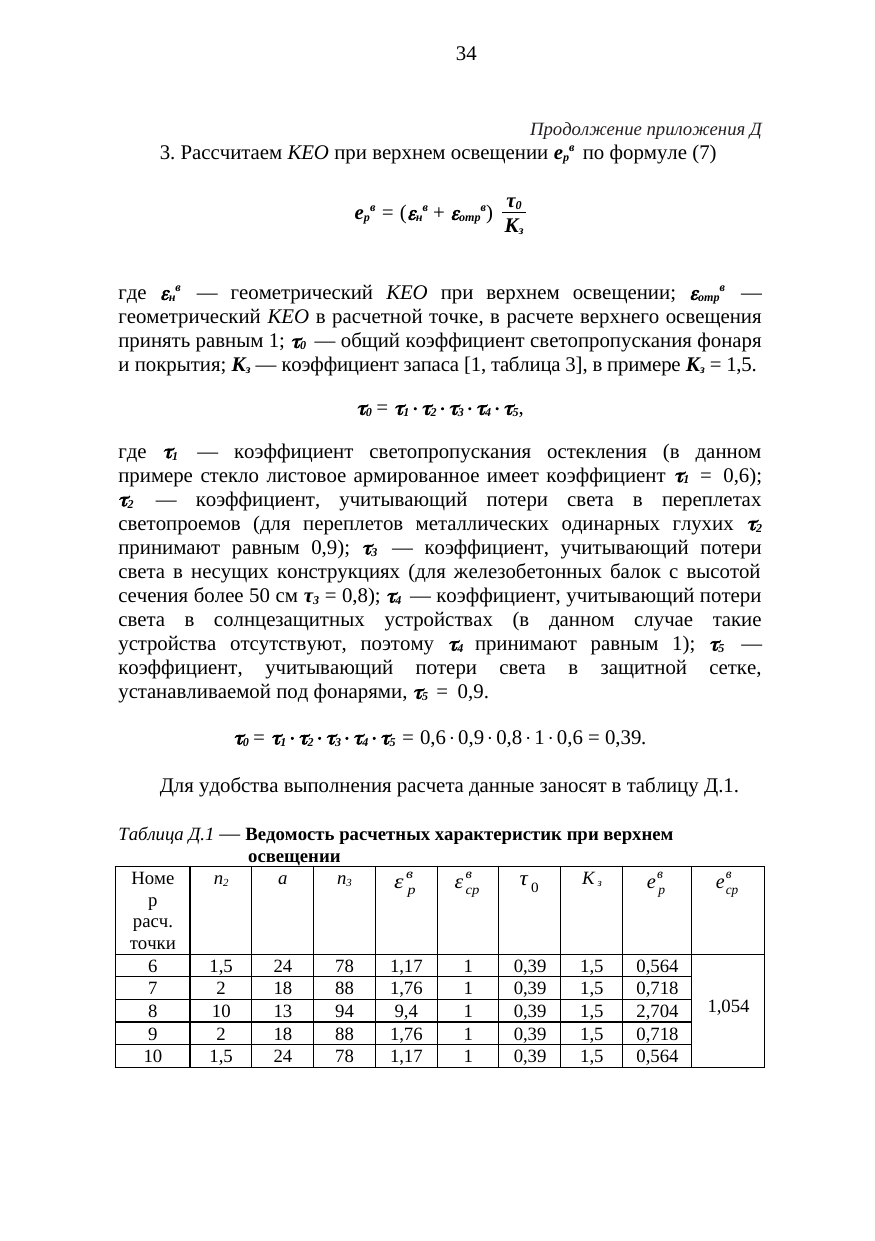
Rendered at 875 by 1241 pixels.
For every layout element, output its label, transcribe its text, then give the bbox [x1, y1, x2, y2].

table_cell 78 [314, 955, 375, 976]
table_header n3 [314, 867, 375, 953]
table_header [376, 867, 437, 953]
table_cell 1,5 [561, 977, 622, 999]
table_cell 18 [252, 977, 313, 999]
table_cell 1,5 [561, 955, 622, 976]
table_cell 2 [191, 1023, 251, 1044]
text где 1 — коэффициент светопропускания остекления (в данном примере стекло листовое армированное имеет коэффициент 1 = 0,6); 2 — коэффициент, учитывающий потери света в переплетах светопроемов (для переплетов металлических одинарных глухих 2 принимают равным 0,9); 3 — коэффициент, учитывающий потери света в несущих конструкциях (для железобетонных балок с высотой сечения более 50 см τ3 = 0,8); 4 — коэффициент, учитывающий потери света в солнцезащитных устройствах (в данном случае такие устройства отсутствуют, поэтому 4 принимают равным 1); 5 — коэффициент, учитывающий потери света в защитной сетке, устанавливаемой под фонарями, 5 = 0,9. [118, 438, 762, 703]
table_cell 10 [191, 1000, 251, 1021]
table_cell 6 [116, 955, 189, 976]
table_cell 1,76 [376, 977, 437, 999]
table_cell 1 [438, 1023, 498, 1044]
table_header Номер расч. точки [116, 867, 189, 953]
table_cell 0,718 [623, 1023, 691, 1044]
table_cell 0,564 [623, 955, 691, 976]
table_cell 1,17 [376, 1045, 437, 1067]
table_header [692, 867, 764, 953]
table_cell 88 [314, 1023, 375, 1044]
table_cell 0,564 [623, 1045, 691, 1067]
table_cell 8 [116, 1000, 189, 1021]
table_cell 0,39 [499, 1000, 560, 1021]
table_cell 1 [438, 1000, 498, 1021]
table_cell 1 [438, 977, 498, 999]
text Продолжение приложения Д [118, 118, 762, 140]
table_header τ0 [502, 188, 526, 212]
table_cell 1,054 [692, 955, 764, 1067]
table_cell 0,39 [499, 1023, 560, 1044]
table_cell 1,5 [191, 955, 251, 976]
table_cell 2,704 [623, 1000, 691, 1021]
table_cell 1 [438, 955, 498, 976]
table_cell 1,5 [561, 1000, 622, 1021]
table_cell 88 [314, 977, 375, 999]
table_cell 1,5 [561, 1023, 622, 1044]
table_cell 0,39 [499, 1045, 560, 1067]
table_header [499, 867, 560, 953]
table_cell 7 [116, 977, 189, 999]
table_header а [252, 867, 313, 953]
text 3. Рассчитаем КЕО при верхнем освещении ерв по формуле (7) [118, 140, 762, 164]
table_cell 13 [252, 1000, 313, 1021]
table_cell 10 [116, 1045, 189, 1067]
table_cell 9 [116, 1023, 189, 1044]
text 0 = 12345, [118, 395, 762, 419]
table_cell 0,718 [623, 977, 691, 999]
text освещении [118, 845, 762, 866]
table_cell 94 [314, 1000, 375, 1021]
table_header [623, 867, 691, 953]
table_header Кз [561, 867, 622, 953]
table_cell 24 [252, 955, 313, 976]
table_cell 78 [314, 1045, 375, 1067]
table_cell 24 [252, 1045, 313, 1067]
text 0 = 12345 = 0,60,90,810,6 = 0,39. [118, 725, 762, 749]
table_cell 1,5 [191, 1045, 251, 1067]
table_header [438, 867, 498, 953]
table_cell 2 [191, 977, 251, 999]
text Таблица Д.1 — Ведомость расчетных характеристик при верхнем [118, 821, 762, 845]
table_cell 9,4 [376, 1000, 437, 1021]
text где нв — геометрический КЕО при верхнем освещении; отрв — геометрический КЕО в расчетной точке, в расчете верхнего освещения принять равным 1; 0 — общий коэффициент светопропускания фонаря и покрытия; Кз — коэффициент запаса [1, таблица 3], в примере Кз = 1,5. [118, 280, 762, 376]
table_cell 1,5 [561, 1045, 622, 1067]
table_cell 1,76 [376, 1023, 437, 1044]
table_header n2 [191, 867, 251, 953]
table_cell 1,17 [376, 955, 437, 976]
table_cell 18 [252, 1023, 313, 1044]
table_cell Кз [502, 213, 526, 237]
table_header eрв = (нв + отрв) [354, 188, 502, 237]
table_cell 1 [438, 1045, 498, 1067]
text Для удобства выполнения расчета данные заносят в таблицу Д.1. [118, 773, 762, 797]
table_cell 0,39 [499, 955, 560, 976]
table_cell 0,39 [499, 977, 560, 999]
